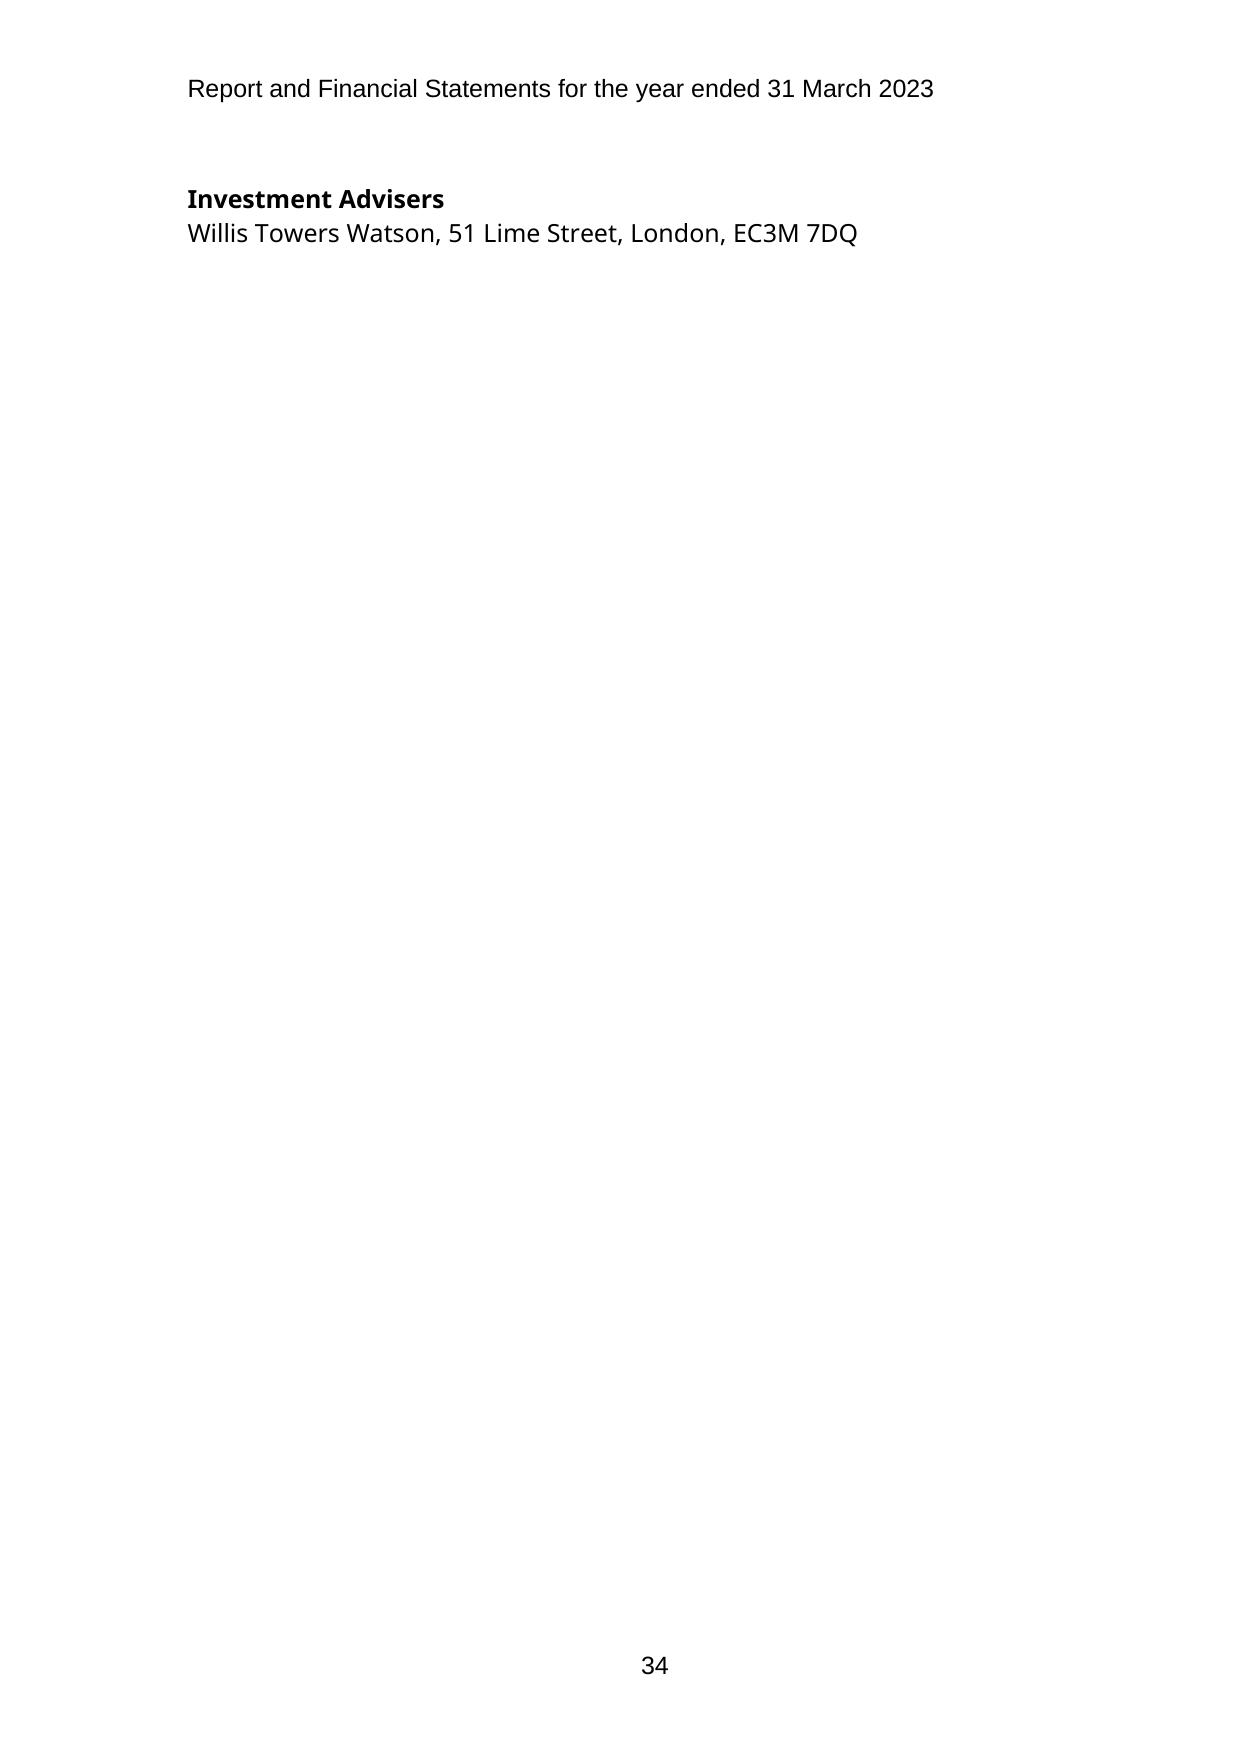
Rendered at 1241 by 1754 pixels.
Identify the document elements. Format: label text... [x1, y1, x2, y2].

text Willis Towers Watson, 51 Lime Street, London, EC3M 7DQ [187, 216, 1122, 250]
subtitle Investment Advisers [187, 182, 1122, 216]
